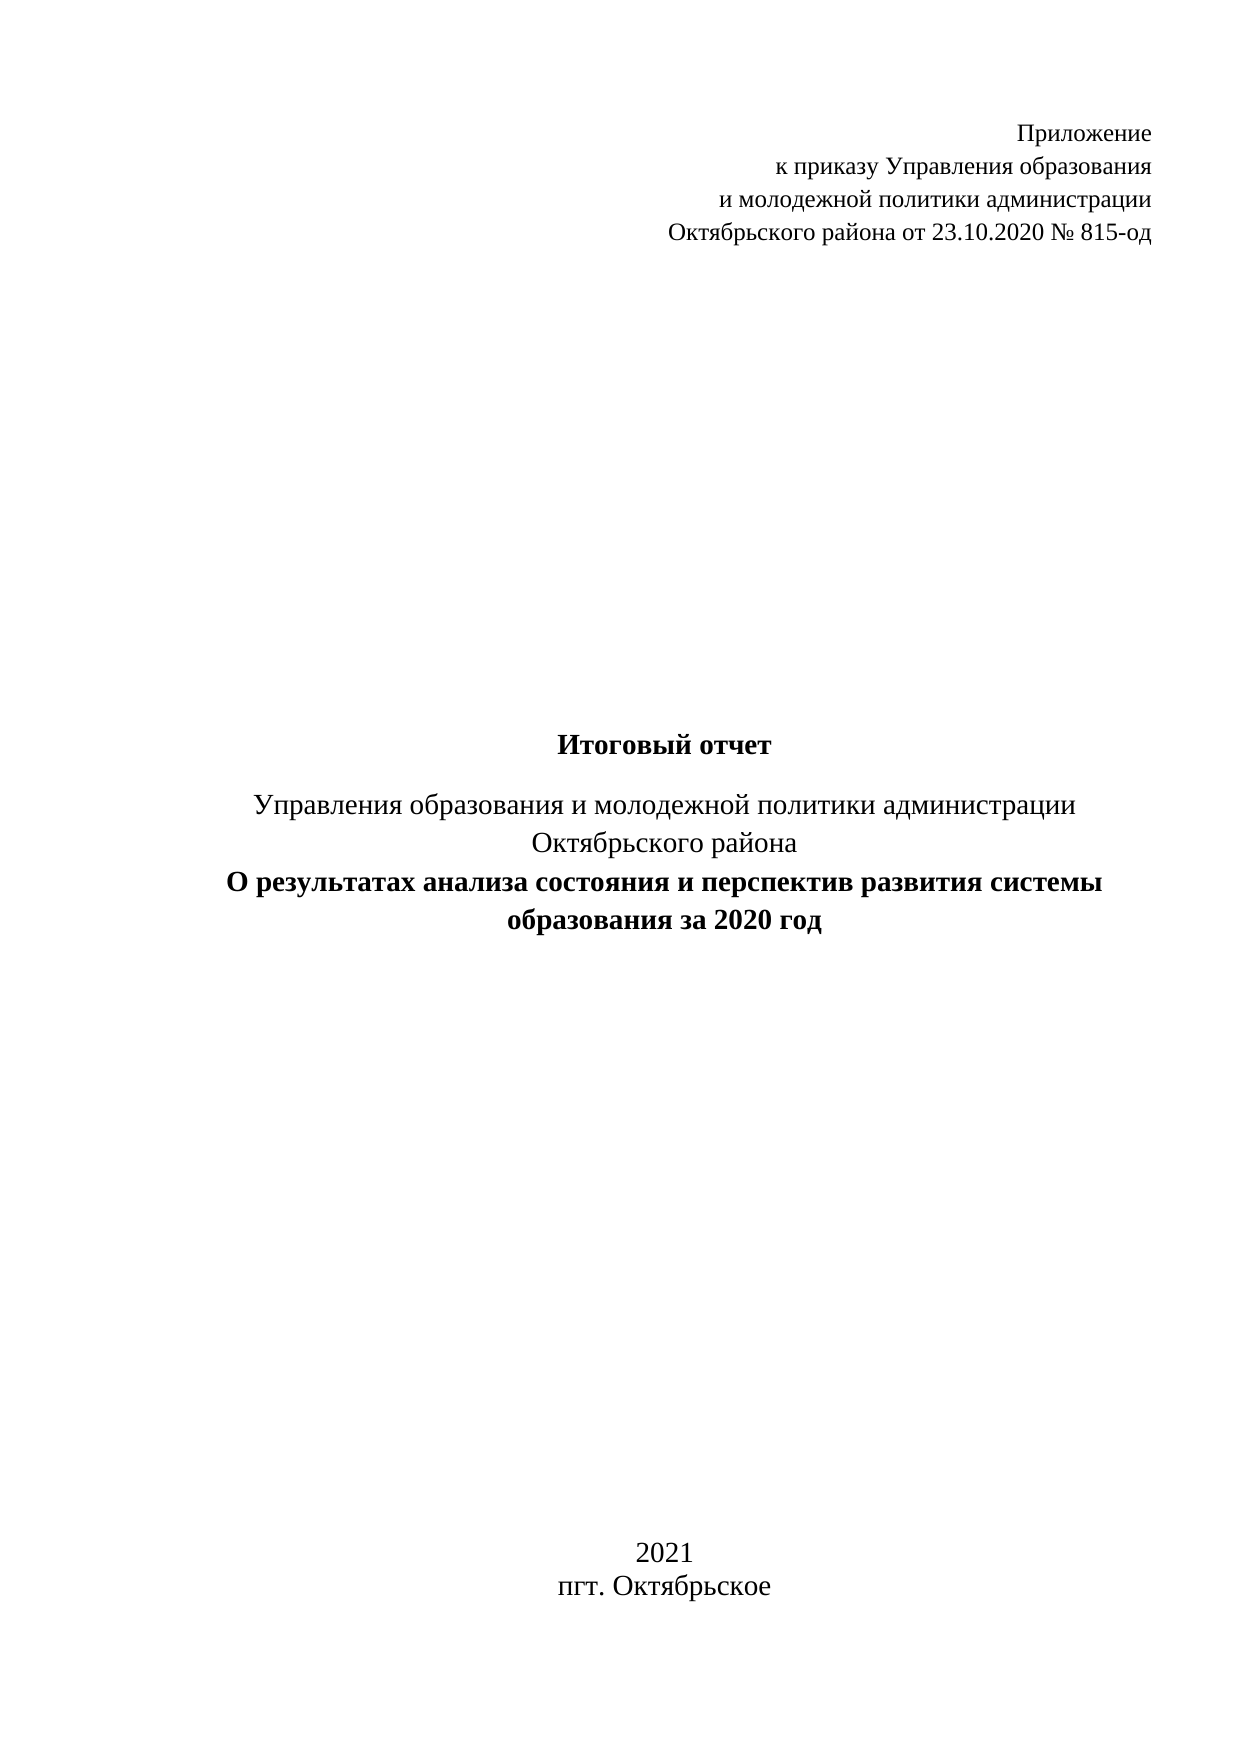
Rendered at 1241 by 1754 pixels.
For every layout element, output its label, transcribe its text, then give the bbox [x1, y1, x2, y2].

text Итоговый отчет [177, 727, 1152, 761]
text О результатах анализа состояния и перспектив развития системы образования за 2020 год [177, 864, 1152, 936]
text и молодежной политики администрации [177, 184, 1152, 213]
text пгт. Октябрьское [177, 1568, 1152, 1602]
text Управления образования и молодежной политики администрации Октябрьского района [177, 787, 1152, 859]
text к приказу Управления образования [177, 151, 1152, 180]
text Октябрьского района от 23.10.2020 № 815-од [177, 217, 1152, 246]
text 2021 [177, 1535, 1152, 1568]
text Приложение [177, 118, 1152, 147]
